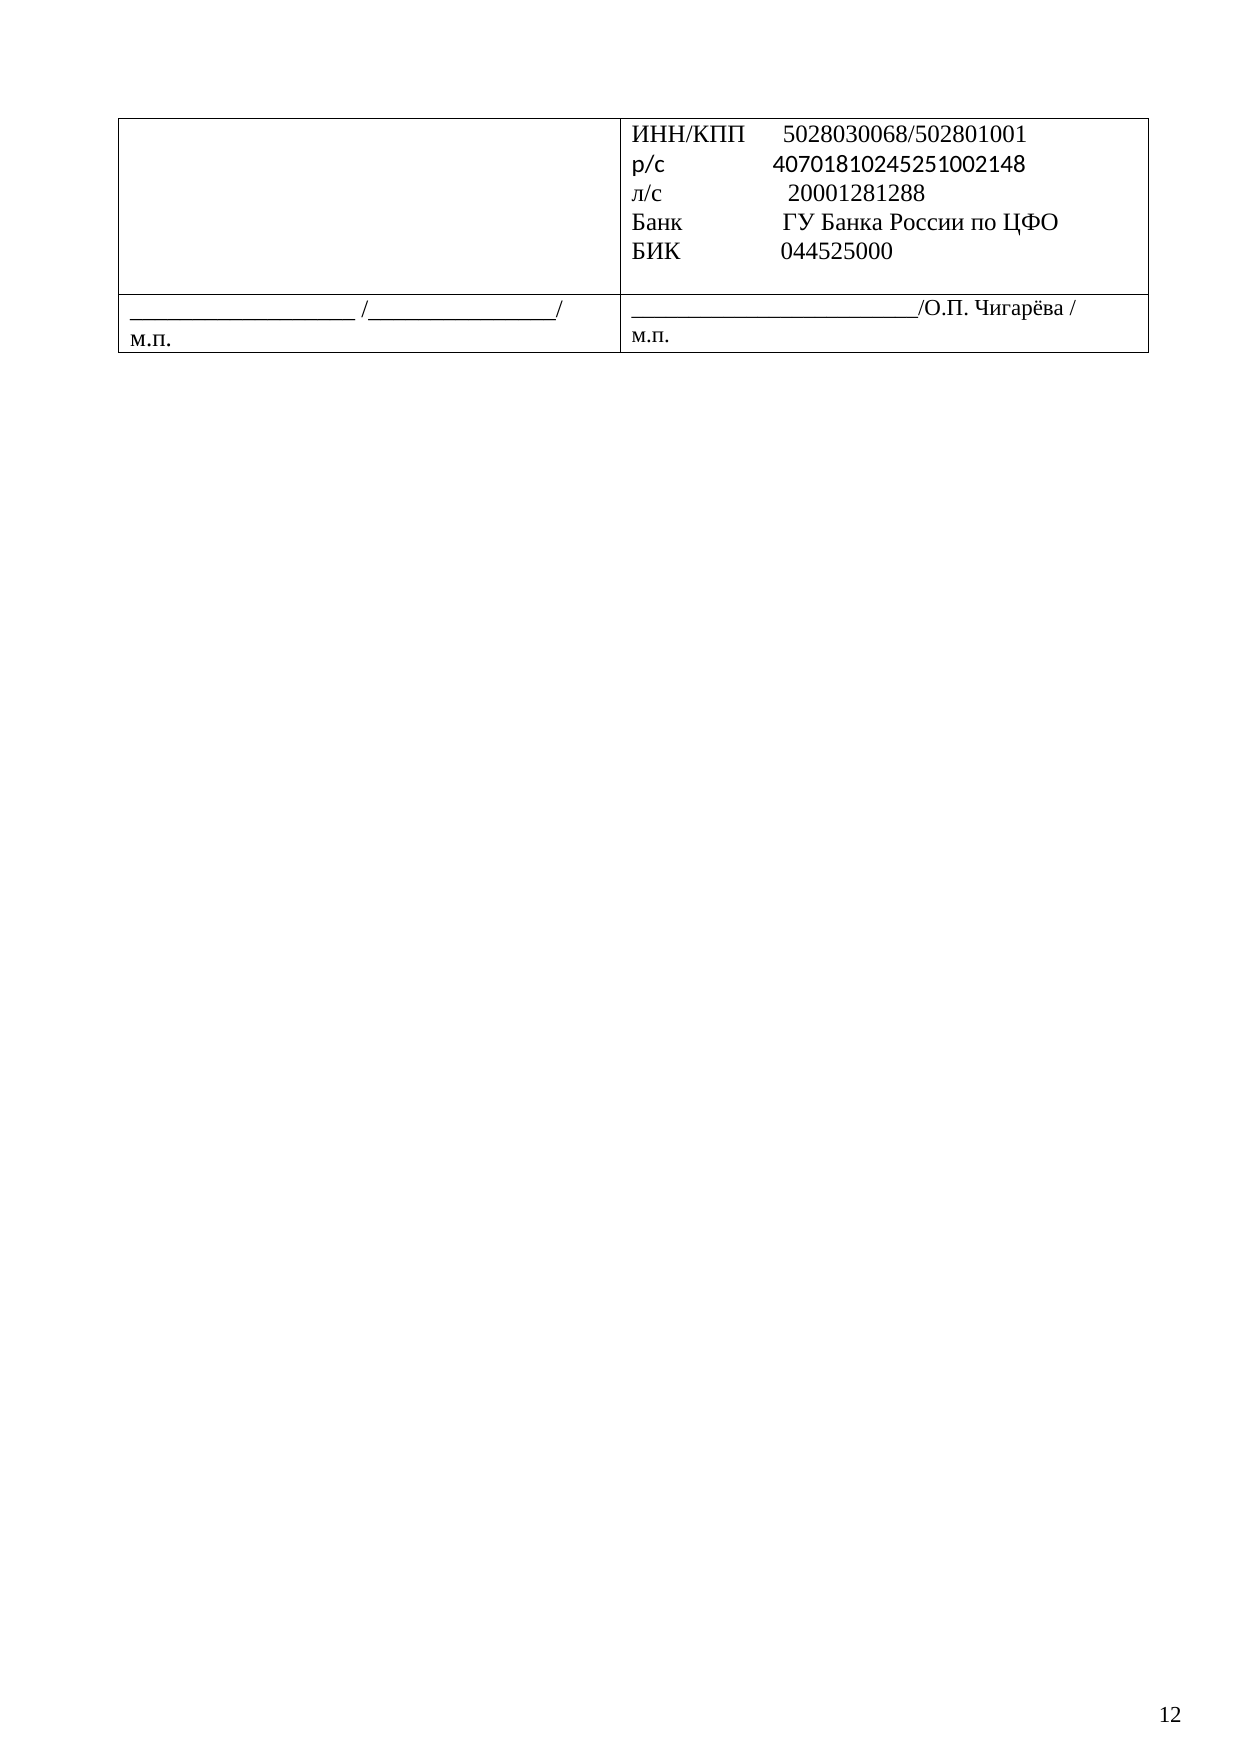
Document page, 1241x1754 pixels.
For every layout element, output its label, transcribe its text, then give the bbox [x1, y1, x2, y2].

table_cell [621, 119, 1148, 293]
table_cell __________________ /_______________/ м.п. [119, 295, 620, 352]
table_cell [119, 119, 620, 293]
table_cell _________________________/О.П. Чигарёва / м.п. [621, 295, 1148, 352]
